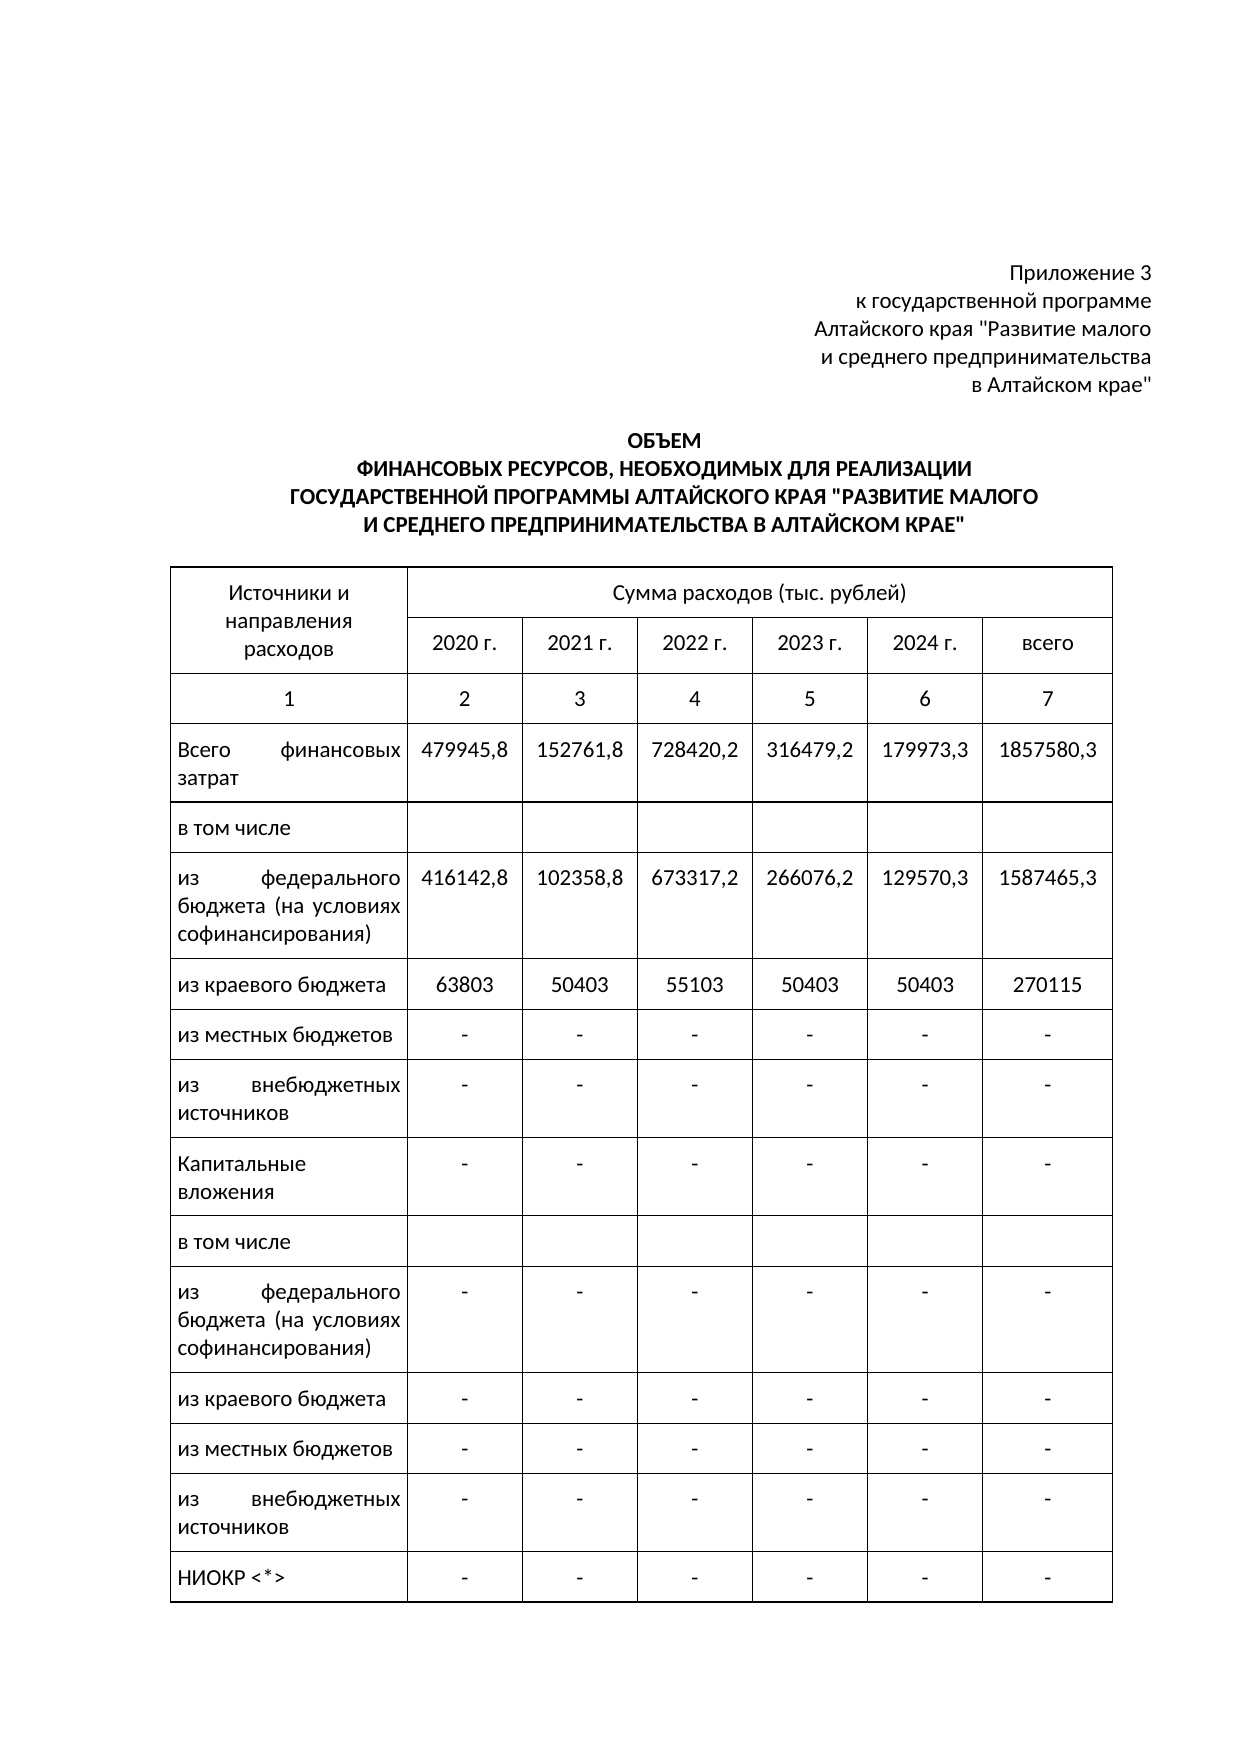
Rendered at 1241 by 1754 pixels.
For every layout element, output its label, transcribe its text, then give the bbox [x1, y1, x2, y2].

table_cell - [753, 1138, 867, 1215]
table_cell - [638, 1267, 752, 1372]
table_cell 1857580,3 [983, 724, 1112, 801]
table_cell 2020 г. [408, 618, 522, 673]
table_cell - [638, 1060, 752, 1137]
table_cell - [753, 1373, 867, 1422]
table_cell - [753, 1424, 867, 1473]
title И СРЕДНЕГО ПРЕДПРИНИМАТЕЛЬСТВА В АЛТАЙСКОМ КРАЕ" [177, 510, 1152, 538]
table_cell всего [983, 618, 1112, 673]
table_header Источники и направления расходов [171, 568, 407, 673]
table_cell 479945,8 [408, 724, 522, 801]
table_cell - [868, 1373, 982, 1422]
table_cell - [523, 1424, 637, 1473]
table_cell - [868, 1010, 982, 1059]
table_cell 2023 г. [753, 618, 867, 673]
table_cell - [408, 1060, 522, 1137]
table_cell - [983, 1010, 1112, 1059]
table_cell - [638, 1424, 752, 1473]
table_cell - [523, 1373, 637, 1422]
table_cell - [638, 1552, 752, 1601]
table_cell [753, 803, 867, 852]
table_cell [638, 1216, 752, 1266]
table_cell 63803 [408, 959, 522, 1008]
table_cell - [868, 1267, 982, 1372]
table_cell 270115 [983, 959, 1112, 1008]
table_cell 50403 [868, 959, 982, 1008]
table_cell - [523, 1010, 637, 1059]
table_cell 728420,2 [638, 724, 752, 801]
table_cell 4 [638, 674, 752, 723]
table_cell - [408, 1267, 522, 1372]
table_cell - [868, 1424, 982, 1473]
table_cell - [983, 1373, 1112, 1422]
table_cell [983, 803, 1112, 852]
table_cell из краевого бюджета [171, 1373, 407, 1422]
text и среднего предпринимательства [177, 342, 1152, 370]
table_cell [983, 1216, 1112, 1266]
table_cell 266076,2 [753, 853, 867, 958]
table_cell 55103 [638, 959, 752, 1008]
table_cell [171, 1267, 407, 1372]
table_cell [408, 803, 522, 852]
table_cell - [753, 1474, 867, 1551]
table_cell - [523, 1552, 637, 1601]
table_cell [408, 1216, 522, 1266]
table_cell из внебюджетных источников [171, 1474, 407, 1551]
table_cell - [408, 1010, 522, 1059]
table_cell - [983, 1552, 1112, 1601]
table_cell Всего финансовых затрат [171, 724, 407, 801]
text Алтайского края "Развитие малого [177, 314, 1152, 342]
table_cell - [753, 1010, 867, 1059]
table_cell 2 [408, 674, 522, 723]
table_cell - [983, 1267, 1112, 1372]
table_cell - [638, 1373, 752, 1422]
text Приложение 3 [177, 258, 1152, 286]
table_cell - [983, 1060, 1112, 1137]
table_cell 416142,8 [408, 853, 522, 958]
table_cell 673317,2 [638, 853, 752, 958]
table_cell [638, 803, 752, 852]
table_cell 1 [171, 674, 407, 723]
table_cell - [868, 1474, 982, 1551]
table_cell - [523, 1267, 637, 1372]
table_cell - [983, 1474, 1112, 1551]
table_cell 2022 г. [638, 618, 752, 673]
table_cell [868, 1216, 982, 1266]
text в Алтайском крае" [177, 370, 1152, 398]
table_cell [523, 803, 637, 852]
table_cell 1587465,3 [983, 853, 1112, 958]
table_cell из местных бюджетов [171, 1424, 407, 1473]
table_cell - [983, 1424, 1112, 1473]
table_cell 3 [523, 674, 637, 723]
table_cell из краевого бюджета [171, 959, 407, 1008]
table_cell - [983, 1138, 1112, 1215]
table_cell 2021 г. [523, 618, 637, 673]
table_cell из местных бюджетов [171, 1010, 407, 1059]
table_cell 102358,8 [523, 853, 637, 958]
table_cell НИОКР <*> [171, 1552, 407, 1601]
table_cell 316479,2 [753, 724, 867, 801]
table_cell 6 [868, 674, 982, 723]
table_cell - [408, 1424, 522, 1473]
table_cell - [408, 1373, 522, 1422]
table_cell - [868, 1060, 982, 1137]
table_cell 179973,3 [868, 724, 982, 801]
table_cell из федерального бюджета (на условиях софинансирования) [171, 853, 407, 958]
table_cell - [868, 1552, 982, 1601]
table_cell - [408, 1552, 522, 1601]
table_cell - [638, 1138, 752, 1215]
table_cell - [523, 1474, 637, 1551]
table_cell 2024 г. [868, 618, 982, 673]
title ОБЪЕМ [177, 426, 1152, 454]
table_cell в том числе [171, 803, 407, 852]
table_cell - [408, 1138, 522, 1215]
table_cell - [868, 1138, 982, 1215]
table_cell Капитальные вложения [171, 1138, 407, 1215]
table_cell - [753, 1552, 867, 1601]
title ГОСУДАРСТВЕННОЙ ПРОГРАММЫ АЛТАЙСКОГО КРАЯ "РАЗВИТИЕ МАЛОГО [177, 482, 1152, 510]
table_cell - [523, 1138, 637, 1215]
text к государственной программе [177, 286, 1152, 314]
table_cell - [753, 1060, 867, 1137]
title ФИНАНСОВЫХ РЕСУРСОВ, НЕОБХОДИМЫХ ДЛЯ РЕАЛИЗАЦИИ [177, 454, 1152, 482]
table_cell - [638, 1474, 752, 1551]
table_cell [523, 1216, 637, 1266]
table_cell 50403 [753, 959, 867, 1008]
table_cell - [638, 1010, 752, 1059]
table_cell 129570,3 [868, 853, 982, 958]
table_cell - [753, 1267, 867, 1372]
table_cell - [523, 1060, 637, 1137]
table_cell - [408, 1474, 522, 1551]
table_cell 5 [753, 674, 867, 723]
table_cell 152761,8 [523, 724, 637, 801]
table_cell [753, 1216, 867, 1266]
table_header Сумма расходов (тыс. рублей) [408, 568, 1112, 617]
table_cell 7 [983, 674, 1112, 723]
table_cell 50403 [523, 959, 637, 1008]
table_cell в том числе [171, 1216, 407, 1266]
table_cell [868, 803, 982, 852]
table_cell из внебюджетных источников [171, 1060, 407, 1137]
